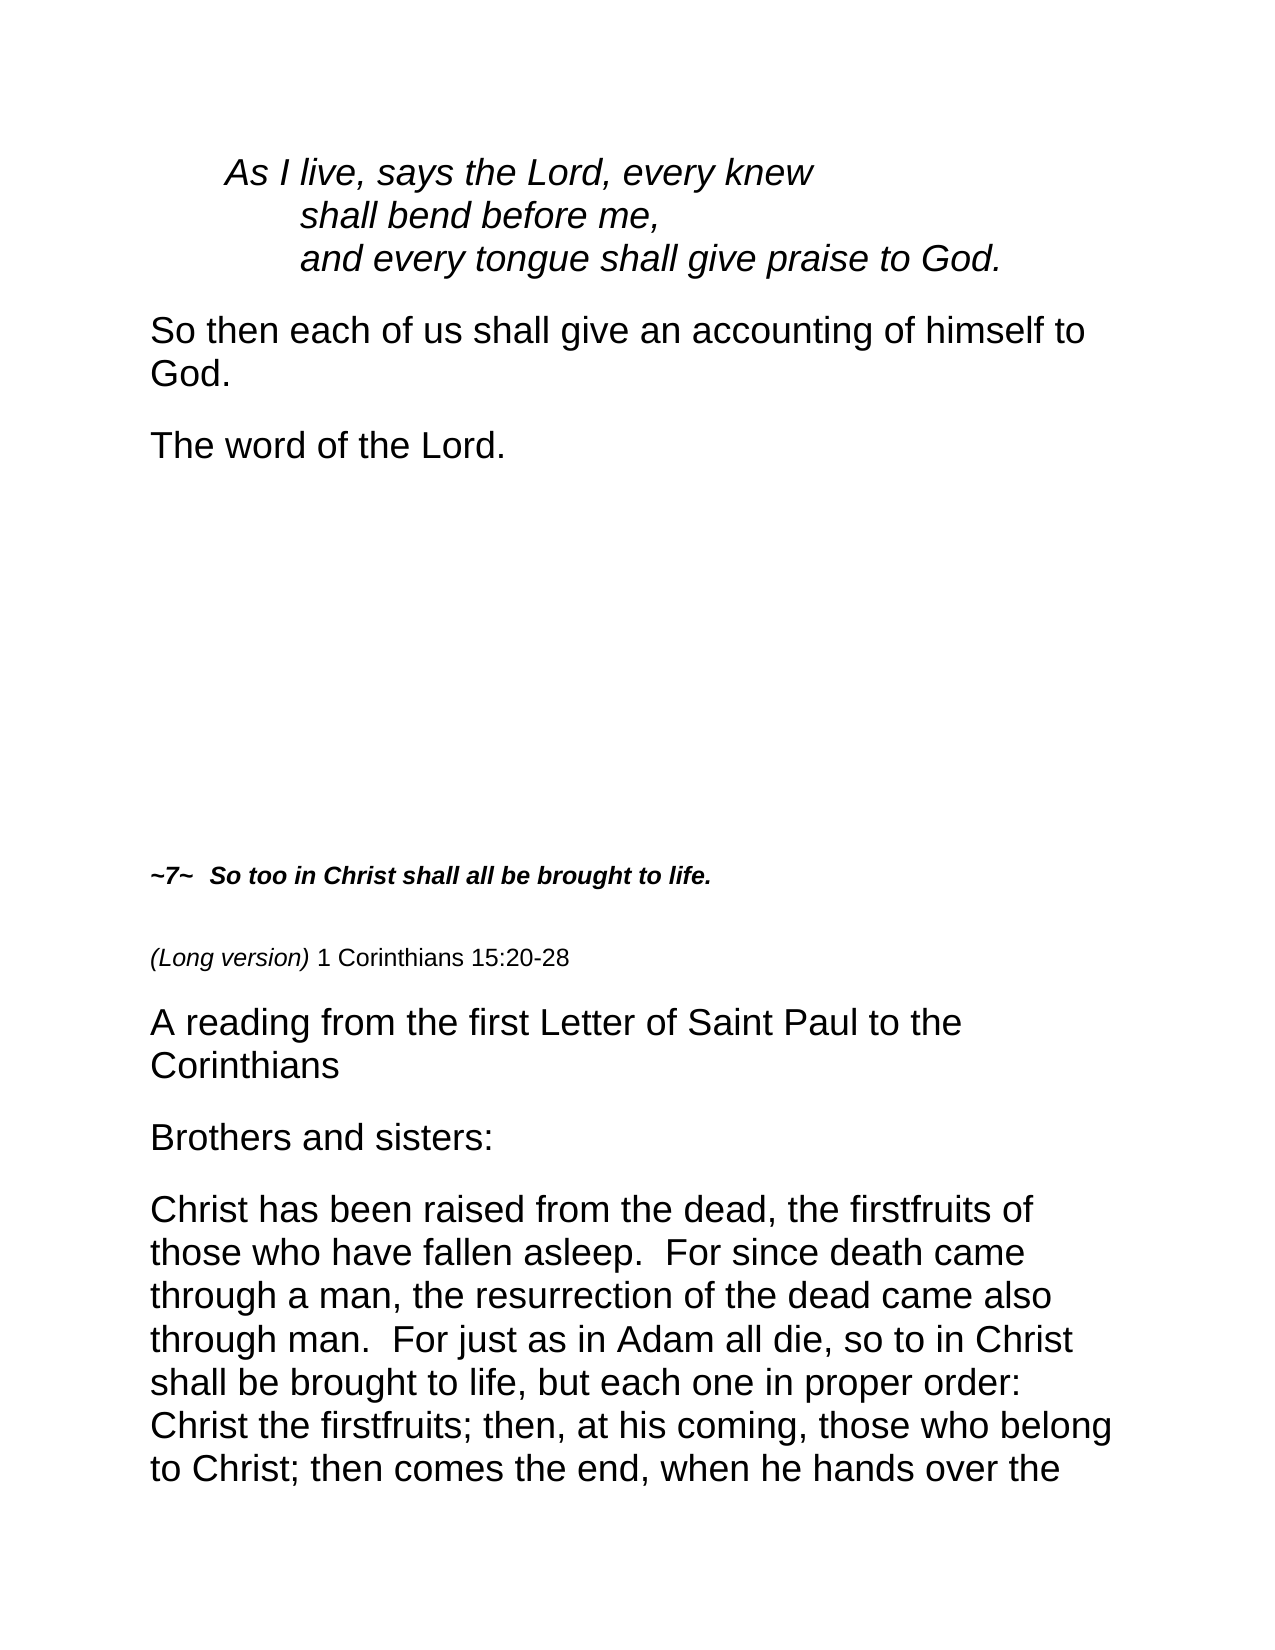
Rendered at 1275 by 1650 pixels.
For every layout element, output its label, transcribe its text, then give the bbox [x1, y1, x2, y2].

text A reading from the first Letter of Saint Paul to the Corinthians [150, 1001, 1125, 1087]
text shall bend before me, [150, 193, 1125, 236]
text As I live, says the Lord, every knew [150, 150, 1125, 193]
text ~7~ So too in Christ shall all be brought to life. [150, 861, 1125, 889]
text Brothers and sisters: [150, 1116, 1125, 1159]
text and every tongue shall give praise to God. [150, 236, 1125, 279]
text So then each of us shall give an accounting of himself to God. [150, 308, 1125, 394]
text (Long version) 1 Corinthians 15:20-28 [150, 943, 1125, 972]
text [150, 1187, 1125, 1489]
text The word of the Lord. [150, 423, 1125, 466]
